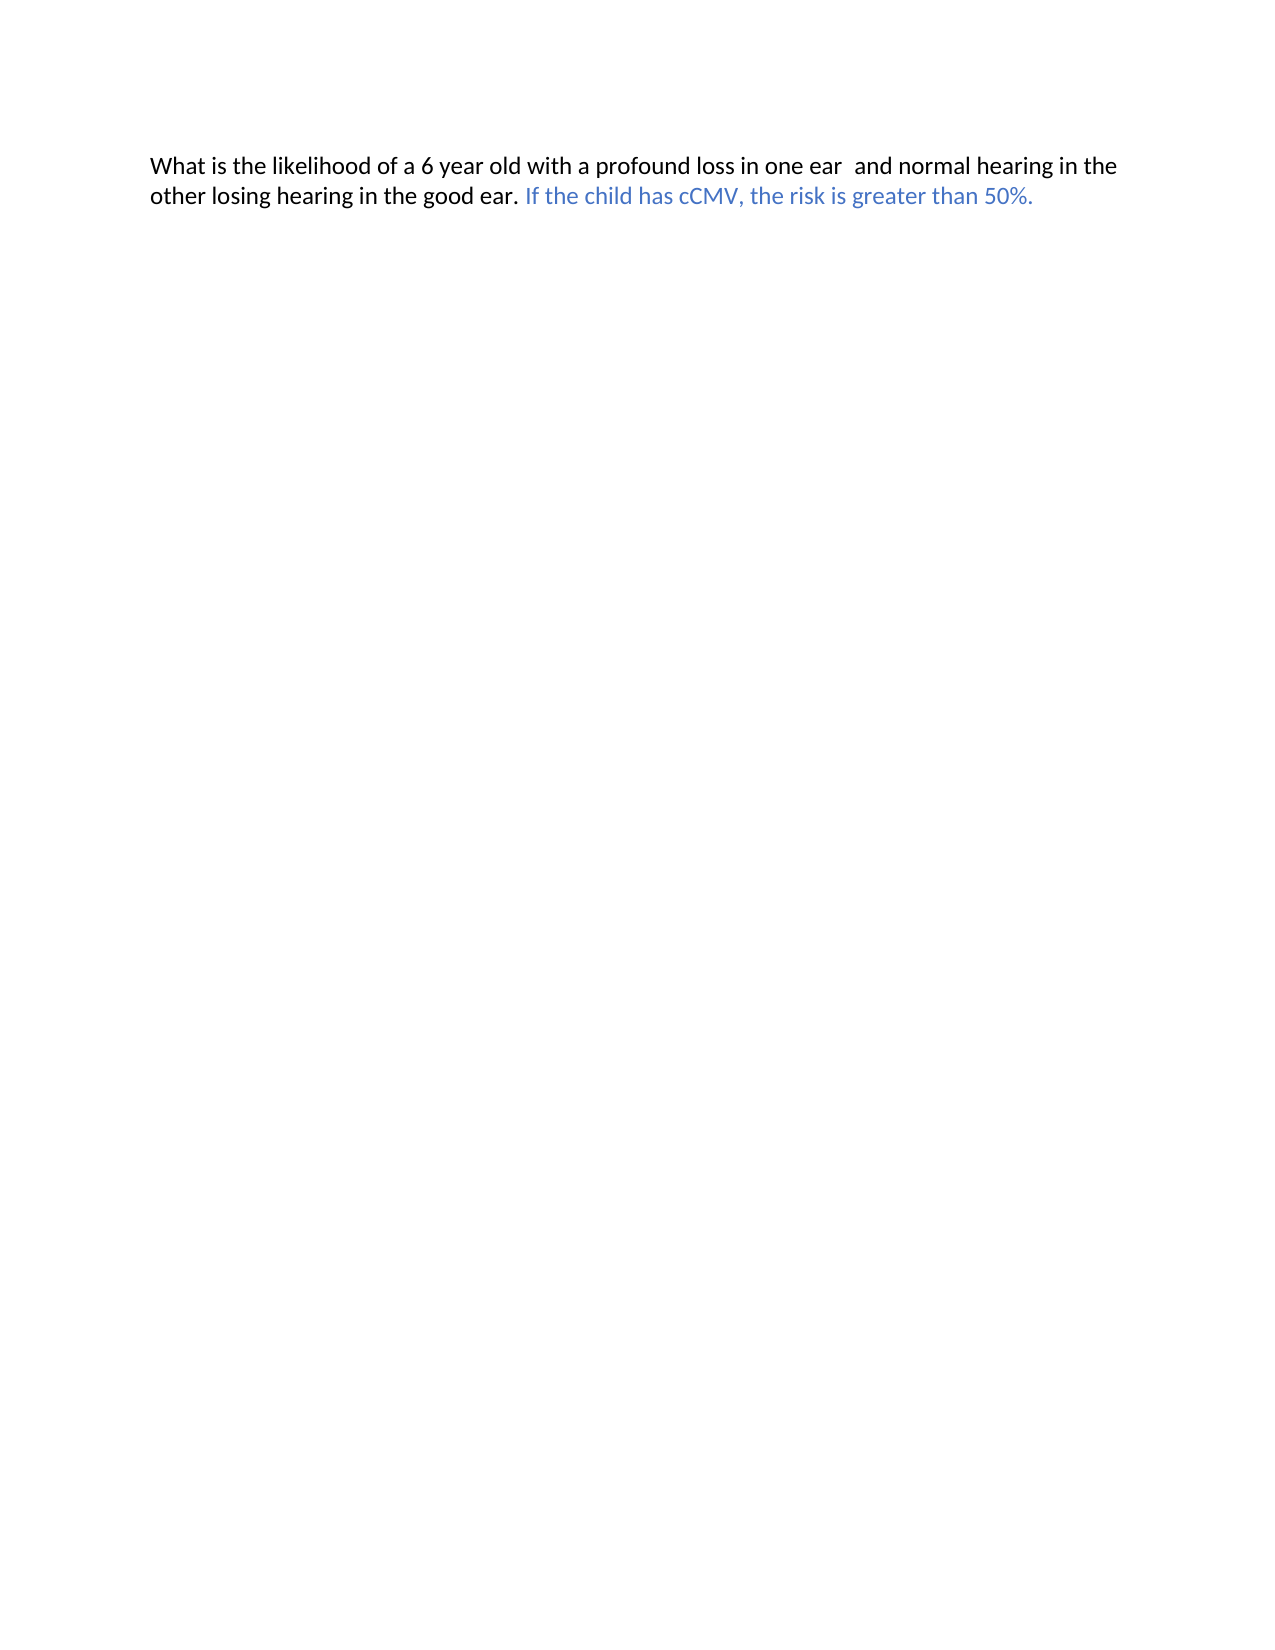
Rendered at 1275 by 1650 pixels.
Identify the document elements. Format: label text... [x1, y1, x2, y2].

text What is the likelihood of a 6 year old with a profound loss in one ear and normal hearing in the other losing hearing in the good ear. If the child has cCMV, the risk is greater than 50%. [150, 150, 1125, 211]
